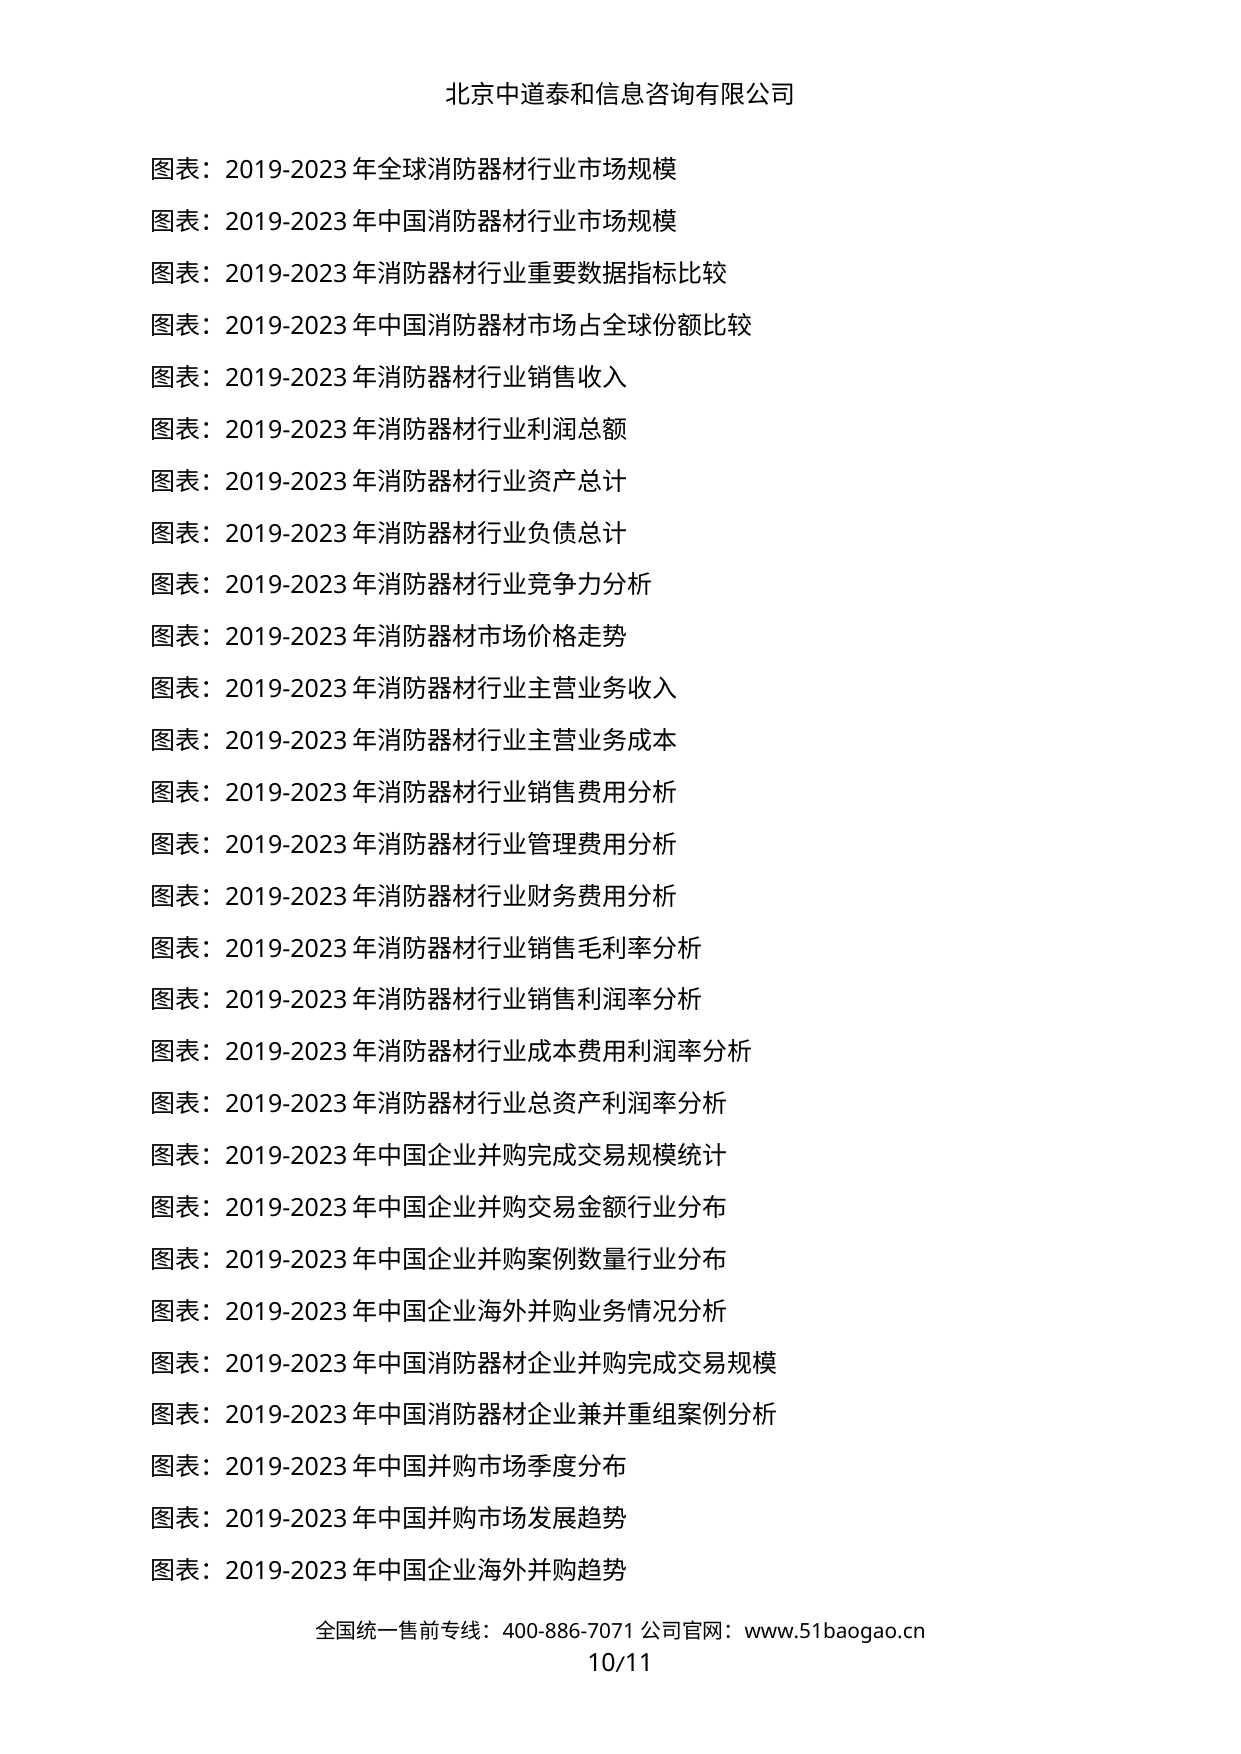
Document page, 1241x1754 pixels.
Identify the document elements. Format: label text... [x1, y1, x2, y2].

text 图表：2019-2023年消防器材行业重要数据指标比较 [150, 254, 1090, 290]
text 图表：2019-2023年消防器材市场价格走势 [150, 617, 1090, 653]
text 图表：2019-2023年中国并购市场季度分布 [150, 1447, 1090, 1483]
text 图表：2019-2023年消防器材行业销售收入 [150, 357, 1090, 394]
text 图表：2019-2023年消防器材行业主营业务成本 [150, 721, 1090, 757]
text 图表：2019-2023年消防器材行业负债总计 [150, 513, 1090, 549]
text 图表：2019-2023年中国企业并购案例数量行业分布 [150, 1239, 1090, 1276]
text 图表：2019-2023年全球消防器材行业市场规模 [150, 150, 1090, 186]
text 图表：2019-2023年中国消防器材企业兼并重组案例分析 [150, 1395, 1090, 1431]
text 图表：2019-2023年消防器材行业总资产利润率分析 [150, 1084, 1090, 1120]
text 图表：2019-2023年消防器材行业主营业务收入 [150, 669, 1090, 705]
text 图表：2019-2023年消防器材行业管理费用分析 [150, 824, 1090, 861]
text 图表：2019-2023年消防器材行业资产总计 [150, 461, 1090, 497]
text 图表：2019-2023年中国并购市场发展趋势 [150, 1499, 1090, 1535]
text 图表：2019-2023年中国企业并购交易金额行业分布 [150, 1187, 1090, 1224]
text 图表：2019-2023年消防器材行业成本费用利润率分析 [150, 1032, 1090, 1068]
text 图表：2019-2023年消防器材行业财务费用分析 [150, 876, 1090, 912]
text 图表：2019-2023年中国企业海外并购趋势 [150, 1551, 1090, 1587]
text 图表：2019-2023年消防器材行业竞争力分析 [150, 565, 1090, 601]
text 图表：2019-2023年中国消防器材企业并购完成交易规模 [150, 1343, 1090, 1379]
text 图表：2019-2023年中国企业海外并购业务情况分析 [150, 1291, 1090, 1327]
text 图表：2019-2023年消防器材行业销售利润率分析 [150, 980, 1090, 1016]
text 图表：2019-2023年中国消防器材市场占全球份额比较 [150, 306, 1090, 342]
text 图表：2019-2023年消防器材行业利润总额 [150, 409, 1090, 446]
text 图表：2019-2023年消防器材行业销售毛利率分析 [150, 928, 1090, 964]
text 图表：2019-2023年中国企业并购完成交易规模统计 [150, 1136, 1090, 1172]
text 图表：2019-2023年中国消防器材行业市场规模 [150, 202, 1090, 238]
text 图表：2019-2023年消防器材行业销售费用分析 [150, 772, 1090, 809]
